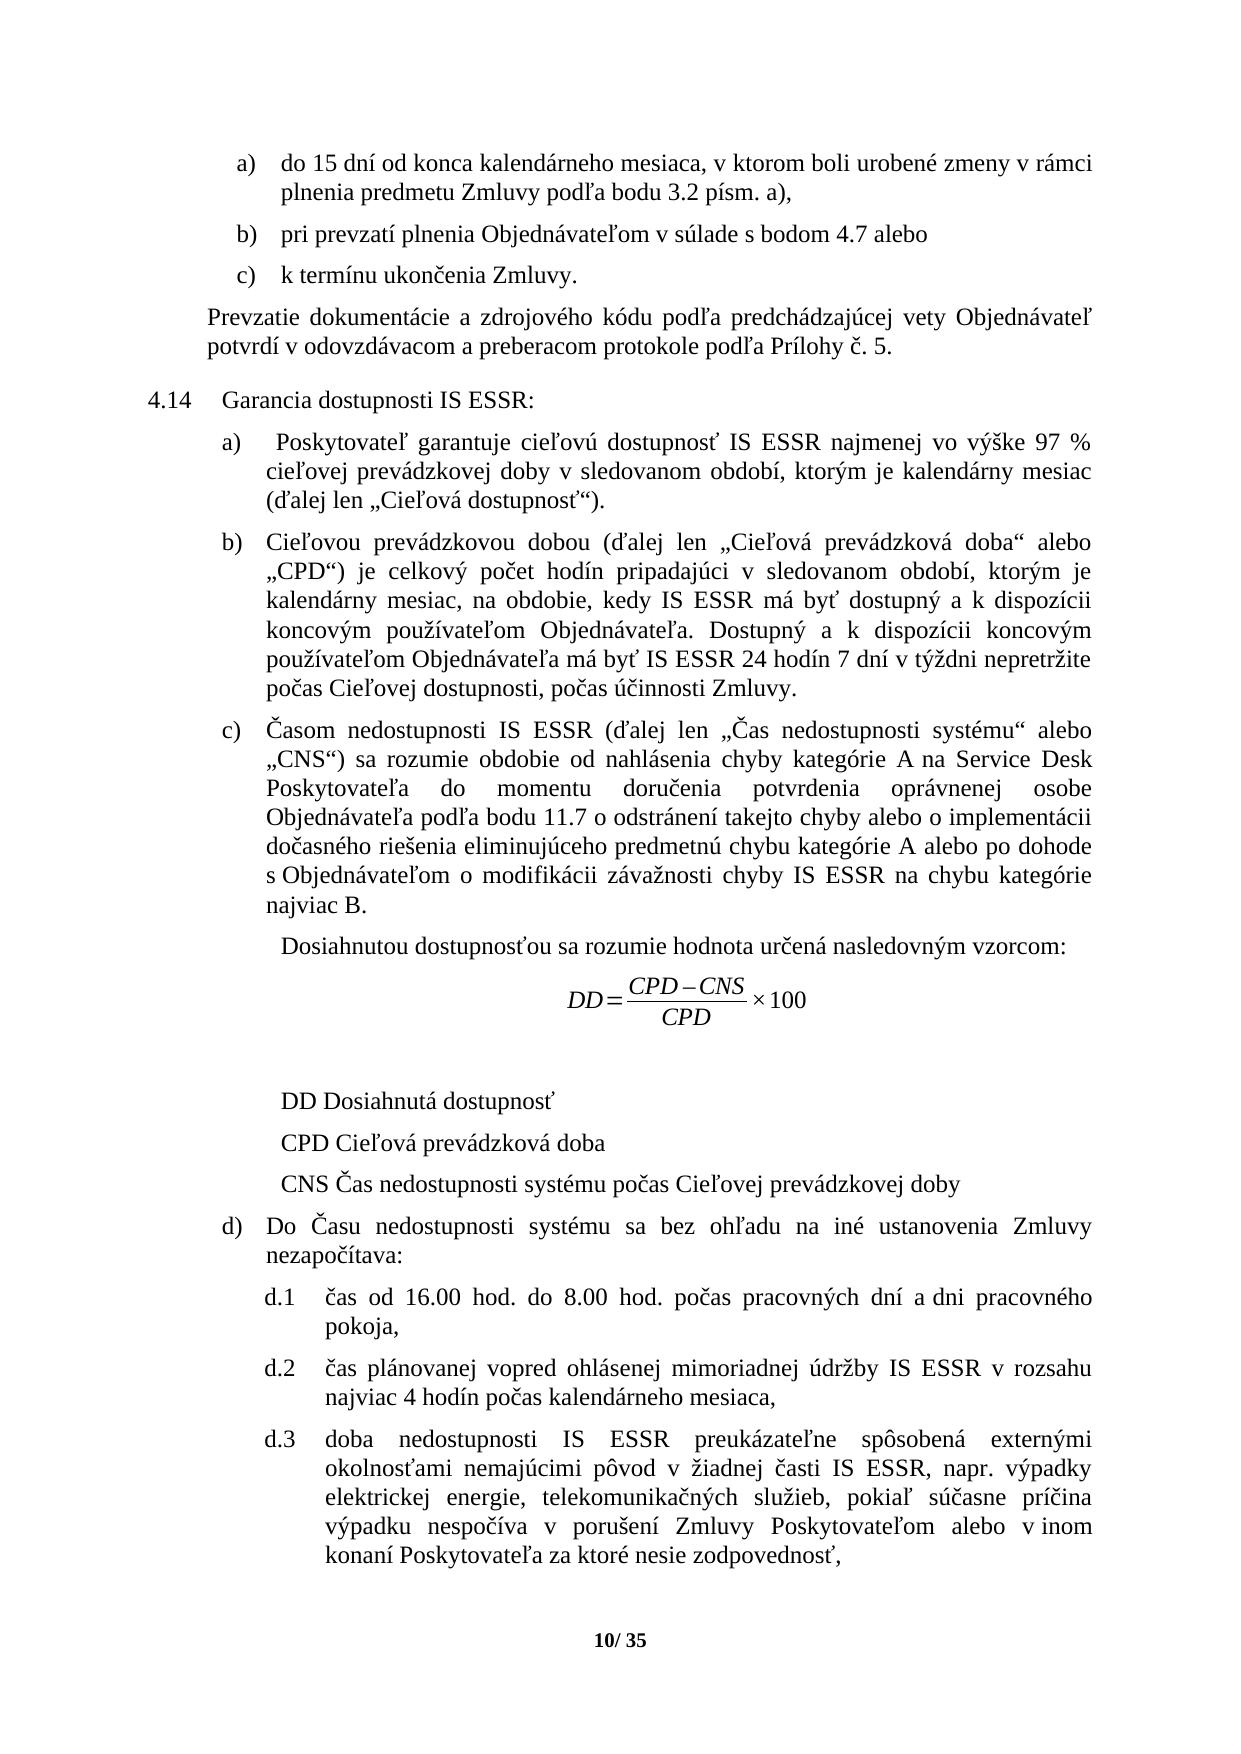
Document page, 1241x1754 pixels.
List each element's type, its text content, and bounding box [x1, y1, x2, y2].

text Prevzatie dokumentácie a zdrojového kódu podľa predchádzajúcej vety Objednávateľ potvrdí v odovzdávacom a preberacom protokole podľa Prílohy č. 5. [207, 302, 1092, 360]
list k termínu ukončenia Zmluvy. [236, 260, 1092, 289]
list pri prevzatí plnenia Objednávateľom v súlade s bodom 4.7 alebo [236, 218, 1092, 248]
text DD Dosiahnutá dostupnosť [281, 1086, 1092, 1115]
list čas plánovanej vopred ohlásenej mimoriadnej údržby IS ESSR v rozsahu najviac 4 hodín počas kalendárneho mesiaca, [295, 1352, 1092, 1411]
text CNS Čas nedostupnosti systému počas Cieľovej prevádzkovej doby [281, 1169, 1092, 1198]
text Dosiahnutou dostupnosťou sa rozumie hodnota určená nasledovným vzorcom: [281, 931, 1092, 960]
list Cieľovou prevádzkovou dobou (ďalej len „Cieľová prevádzková doba“ alebo „CPD“) je celkový počet hodín pripadajúci v sledovanom období, ktorým je kalendárny mesiac, na obdobie, kedy IS ESSR má byť dostupný a k dispozícii koncovým používateľom Objednávateľa. Dostupný a k dispozícii koncovým používateľom Objednávateľa má byť IS ESSR 24 hodín 7 dní v týždni nepretržite počas Cieľovej dostupnosti, počas účinnosti Zmluvy. [222, 527, 1092, 702]
list Časom nedostupnosti IS ESSR (ďalej len „Čas nedostupnosti systému“ alebo „CNS“) sa rozumie obdobie od nahlásenia chyby kategórie A na Service Desk Poskytovateľa do momentu doručenia potvrdenia oprávnenej osobe Objednávateľa podľa bodu 11.7 o odstránení takejto chyby alebo o implementácii dočasného riešenia eliminujúceho predmetnú chybu kategórie A alebo po dohode s Objednávateľom o modifikácii závažnosti chyby IS ESSR na chybu kategórie najviac B. [222, 714, 1092, 918]
list Garancia dostupnosti IS ESSR: [148, 385, 1092, 414]
list doba nedostupnosti IS ESSR preukázateľne spôsobená externými okolnosťami nemajúcimi pôvod v žiadnej časti IS ESSR, napr. výpadky elektrickej energie, telekomunikačných služieb, pokiaľ súčasne príčina výpadku nespočíva v porušení Zmluvy Poskytovateľom alebo v inom konaní Poskytovateľa za ktoré nesie zodpovednosť, [295, 1423, 1092, 1569]
list do 15 dní od konca kalendárneho mesiaca, v ktorom boli urobené zmeny v rámci plnenia predmetu Zmluvy podľa bodu 3.2 písm. a), [236, 148, 1092, 206]
text CPD Cieľová prevádzková doba [281, 1127, 1092, 1157]
list Poskytovateľ garantuje cieľovú dostupnosť IS ESSR najmenej vo výške 97 % cieľovej prevádzkovej doby v sledovanom období, ktorým je kalendárny mesiac (ďalej len „Cieľová dostupnosť“). [222, 427, 1092, 514]
list Do Času nedostupnosti systému sa bez ohľadu na iné ustanovenia Zmluvy nezapočítava: [222, 1211, 1092, 1269]
list čas od 16.00 hod. do 8.00 hod. počas pracovných dní a dni pracovného pokoja, [295, 1282, 1092, 1340]
